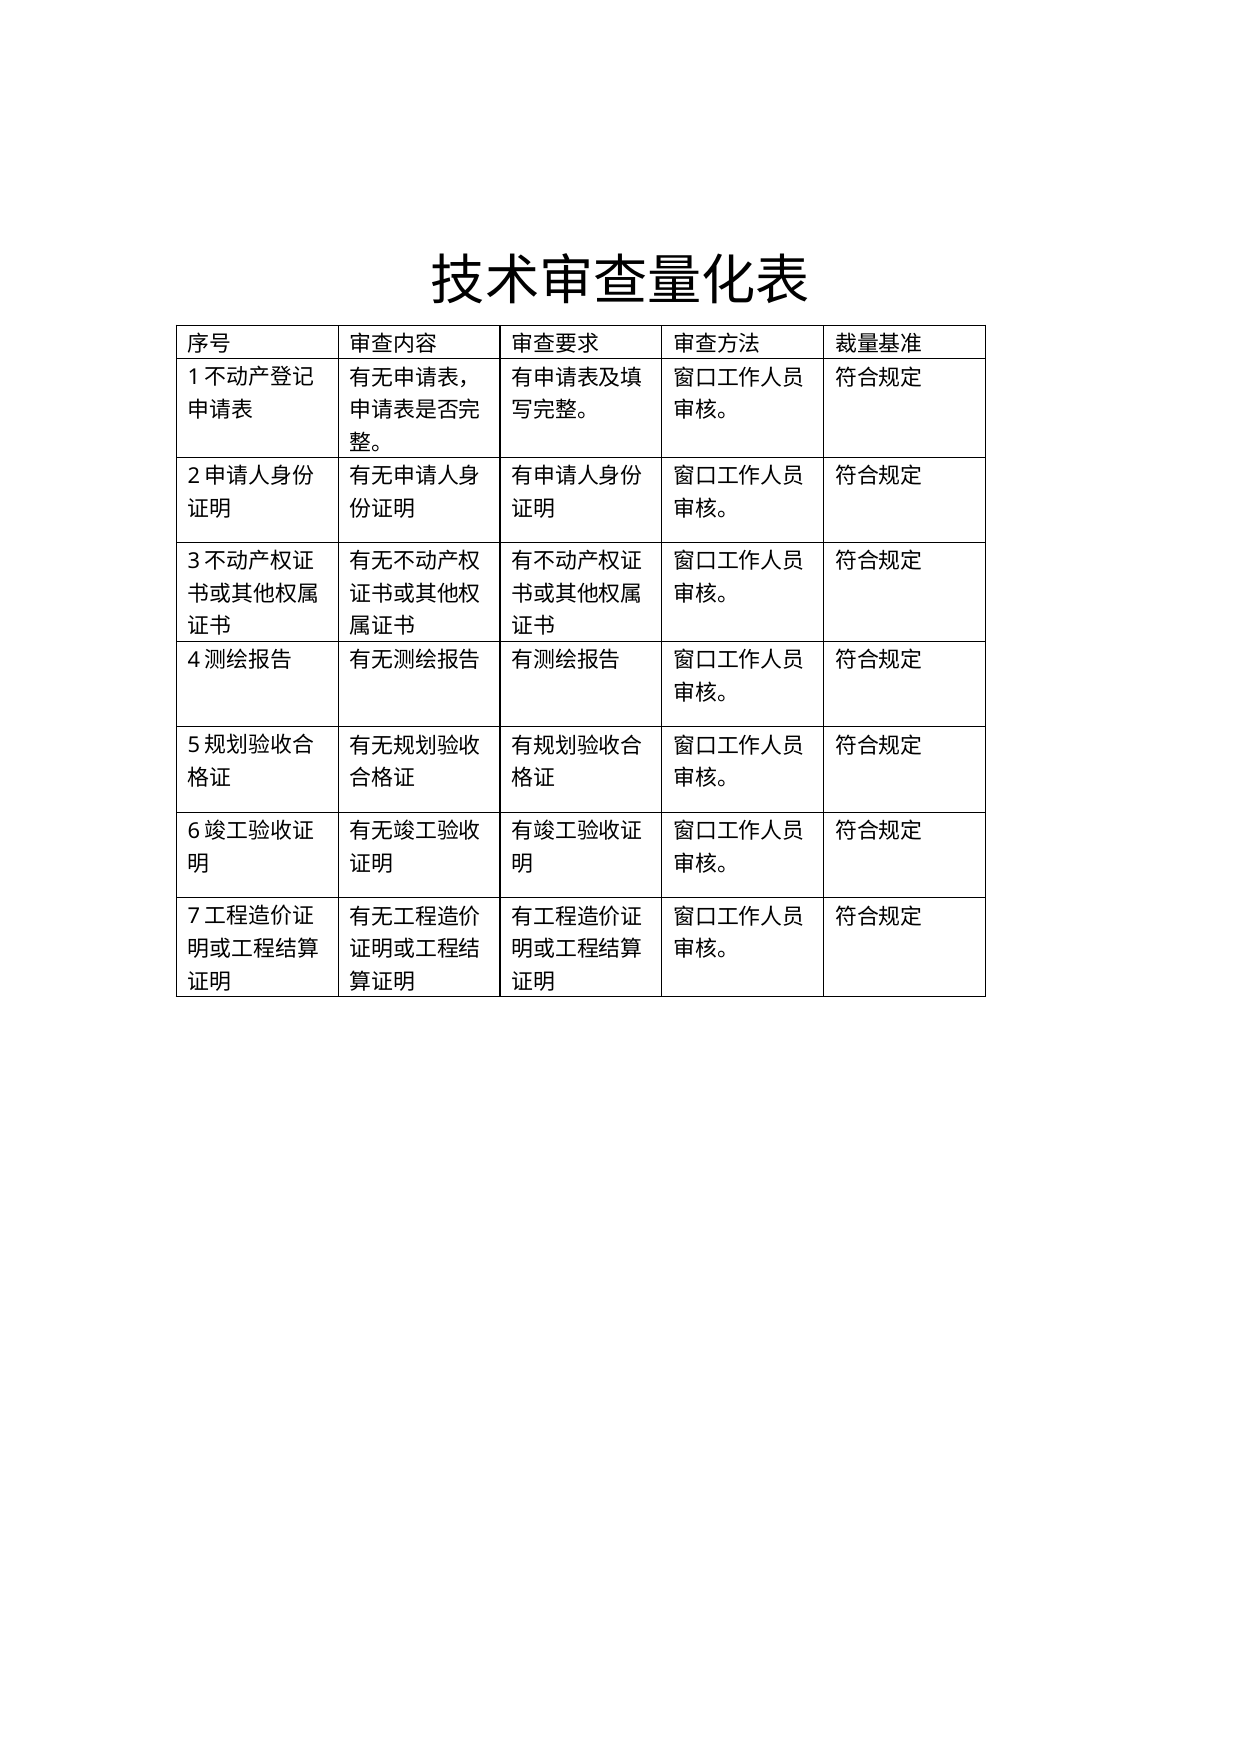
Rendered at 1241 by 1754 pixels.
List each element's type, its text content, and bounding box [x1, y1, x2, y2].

table_cell 窗口工作人员审核。 [662, 543, 823, 641]
table_cell 6竣工验收证明 [177, 813, 338, 897]
table_cell 符合规定 [824, 727, 985, 812]
table_cell 窗口工作人员审核。 [662, 359, 823, 457]
table_cell 窗口工作人员审核。 [662, 642, 823, 726]
table_cell 5规划验收合格证 [177, 727, 338, 812]
table_cell 有无不动产权证书或其他权属证书 [339, 543, 499, 641]
table_cell 2申请人身份证明 [177, 458, 338, 542]
table_cell 有无竣工验收证明 [339, 813, 499, 897]
table_cell 符合规定 [824, 898, 985, 996]
table_header 裁量基准 [824, 326, 985, 358]
table_cell 有无规划验收合格证 [339, 727, 499, 812]
table_cell 有竣工验收证明 [501, 813, 661, 897]
text 技术审查量化表 [187, 227, 1053, 324]
table_cell 有测绘报告 [501, 642, 661, 726]
table_header 审查要求 [501, 326, 661, 358]
table_header 序号 [177, 326, 338, 358]
table_cell 有工程造价证明或工程结算证明 [501, 898, 661, 996]
table_cell 有无测绘报告 [339, 642, 499, 726]
table_cell 3不动产权证书或其他权属证书 [177, 543, 338, 641]
table_cell 有申请人身份证明 [501, 458, 661, 542]
table_cell 有申请表及填写完整。 [501, 359, 661, 457]
table_cell 窗口工作人员审核。 [662, 458, 823, 542]
table_cell 窗口工作人员审核。 [662, 898, 823, 996]
table_cell 符合规定 [824, 642, 985, 726]
table_header 审查内容 [339, 326, 499, 358]
table_header 审查方法 [662, 326, 823, 358]
table_cell 符合规定 [824, 458, 985, 542]
table_cell 符合规定 [824, 813, 985, 897]
table_cell 1不动产登记申请表 [177, 359, 338, 457]
table_cell 窗口工作人员审核。 [662, 727, 823, 812]
table_cell 有规划验收合格证 [501, 727, 661, 812]
table_cell 符合规定 [824, 359, 985, 457]
table_cell 有无工程造价证明或工程结算证明 [339, 898, 499, 996]
table_cell 有无申请人身份证明 [339, 458, 499, 542]
table_cell 有不动产权证书或其他权属证书 [501, 543, 661, 641]
table_cell 符合规定 [824, 543, 985, 641]
table_cell 有无申请表，申请表是否完整。 [339, 359, 499, 457]
table_cell 7工程造价证明或工程结算证明 [177, 898, 338, 996]
table_cell 窗口工作人员审核。 [662, 813, 823, 897]
table_cell 4测绘报告 [177, 642, 338, 726]
